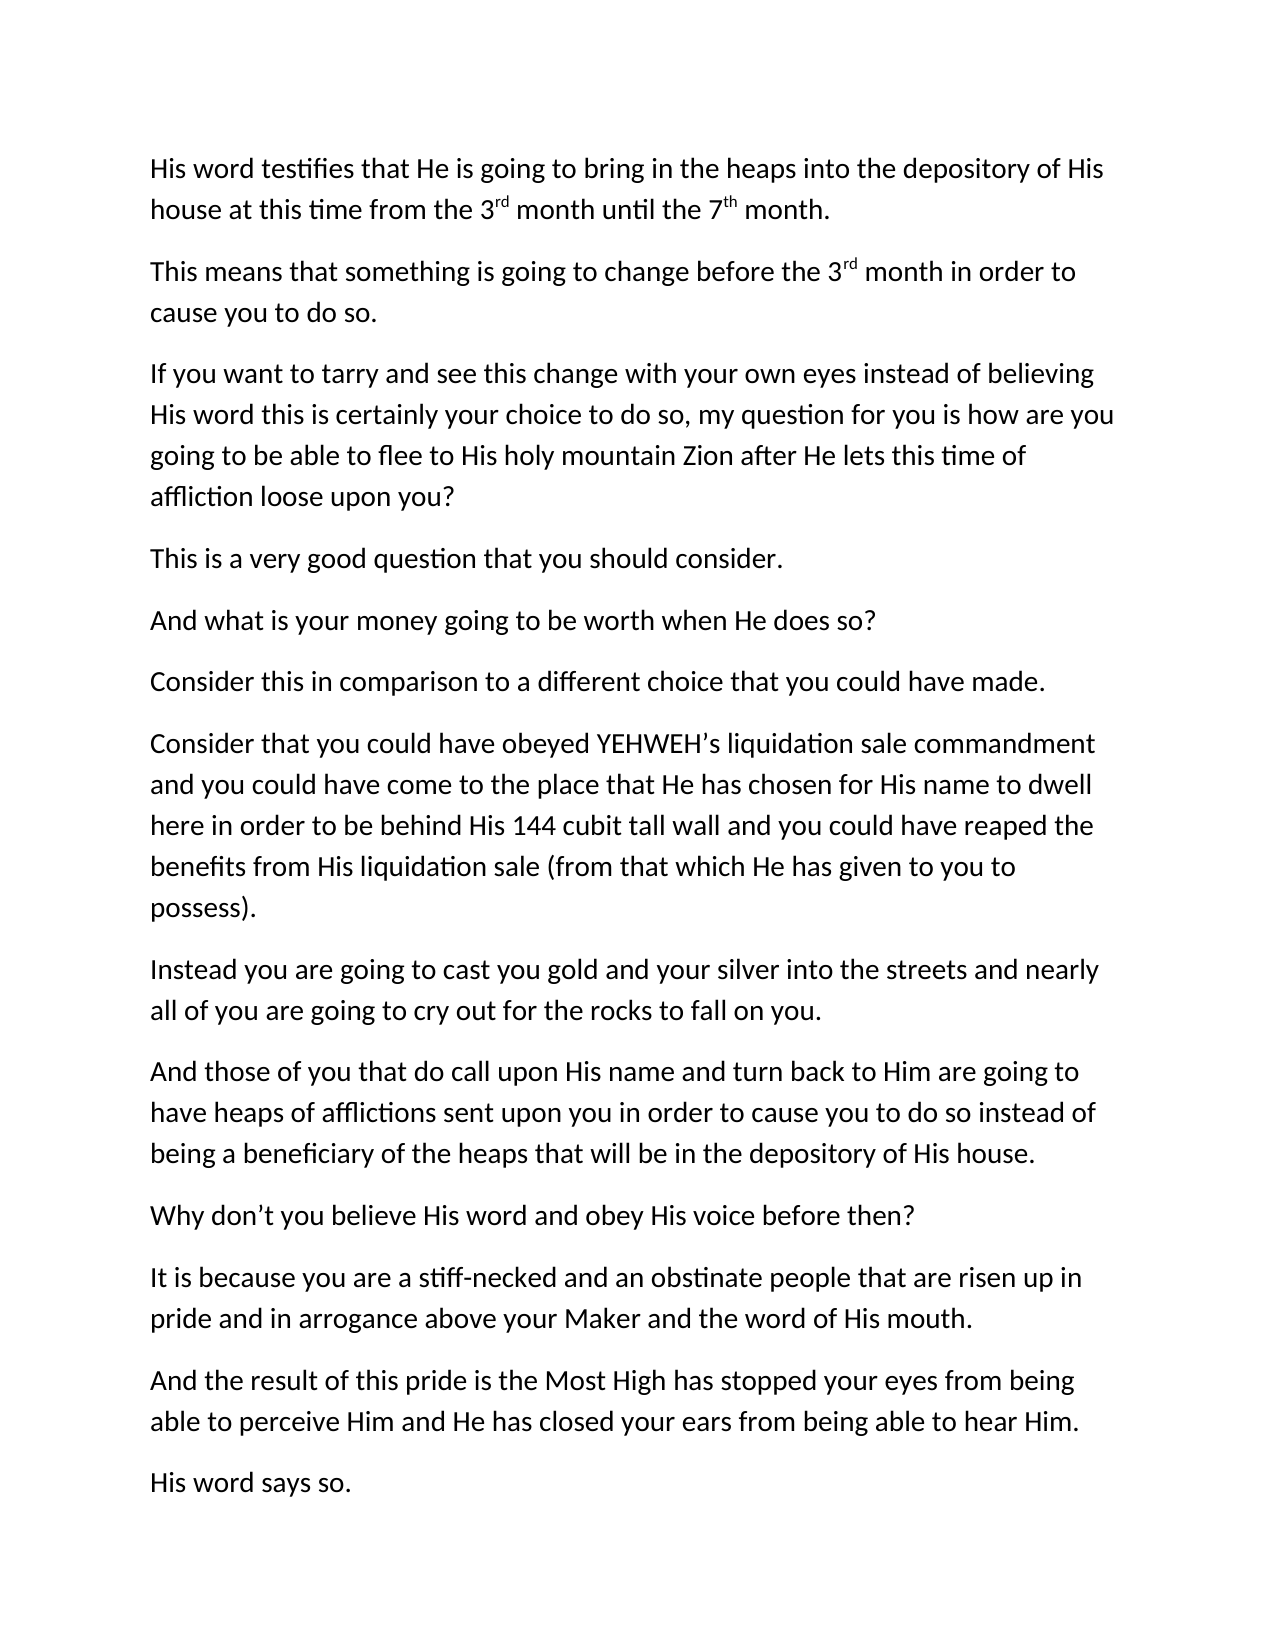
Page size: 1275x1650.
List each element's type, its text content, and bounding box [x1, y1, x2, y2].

text It is because you are a stiff-necked and an obstinate people that are risen up in pride and in arrogance above your Maker and the word of His mouth. [150, 1259, 1125, 1336]
text If you want to tarry and see this change with your own eyes instead of believing His word this is certainly your choice to do so, my question for you is how are you going to be able to flee to His holy mountain Zion after He lets this time of affliction loose upon you? [150, 355, 1125, 514]
text His word says so. [150, 1464, 1125, 1500]
text And the result of this pride is the Most High has stopped your eyes from being able to perceive Him and He has closed your ears from being able to hear Him. [150, 1362, 1125, 1438]
text This means that something is going to change before the 3rd month in order to cause you to do so. [150, 253, 1125, 329]
text Instead you are going to cast you gold and your silver into the streets and nearly all of you are going to cry out for the rocks to fall on you. [150, 951, 1125, 1027]
text And those of you that do call upon His name and turn back to Him are going to have heaps of afflictions sent upon you in order to cause you to do so instead of being a beneficiary of the heaps that will be in the depository of His house. [150, 1053, 1125, 1171]
text Consider this in comparison to a different choice that you could have made. [150, 663, 1125, 699]
text This is a very good question that you should consider. [150, 540, 1125, 576]
text Consider that you could have obeyed YEHWEH’s liquidation sale commandment and you could have come to the place that He has chosen for His name to dwell here in order to be behind His 144 cubit tall wall and you could have reaped the benefits from His liquidation sale (from that which He has given to you to possess). [150, 725, 1125, 925]
text And what is your money going to be worth when He does so? [150, 602, 1125, 637]
text His word testifies that He is going to bring in the heaps into the depository of His house at this time from the 3rd month until the 7th month. [150, 150, 1125, 227]
text Why don’t you believe His word and obey His voice before then? [150, 1197, 1125, 1233]
